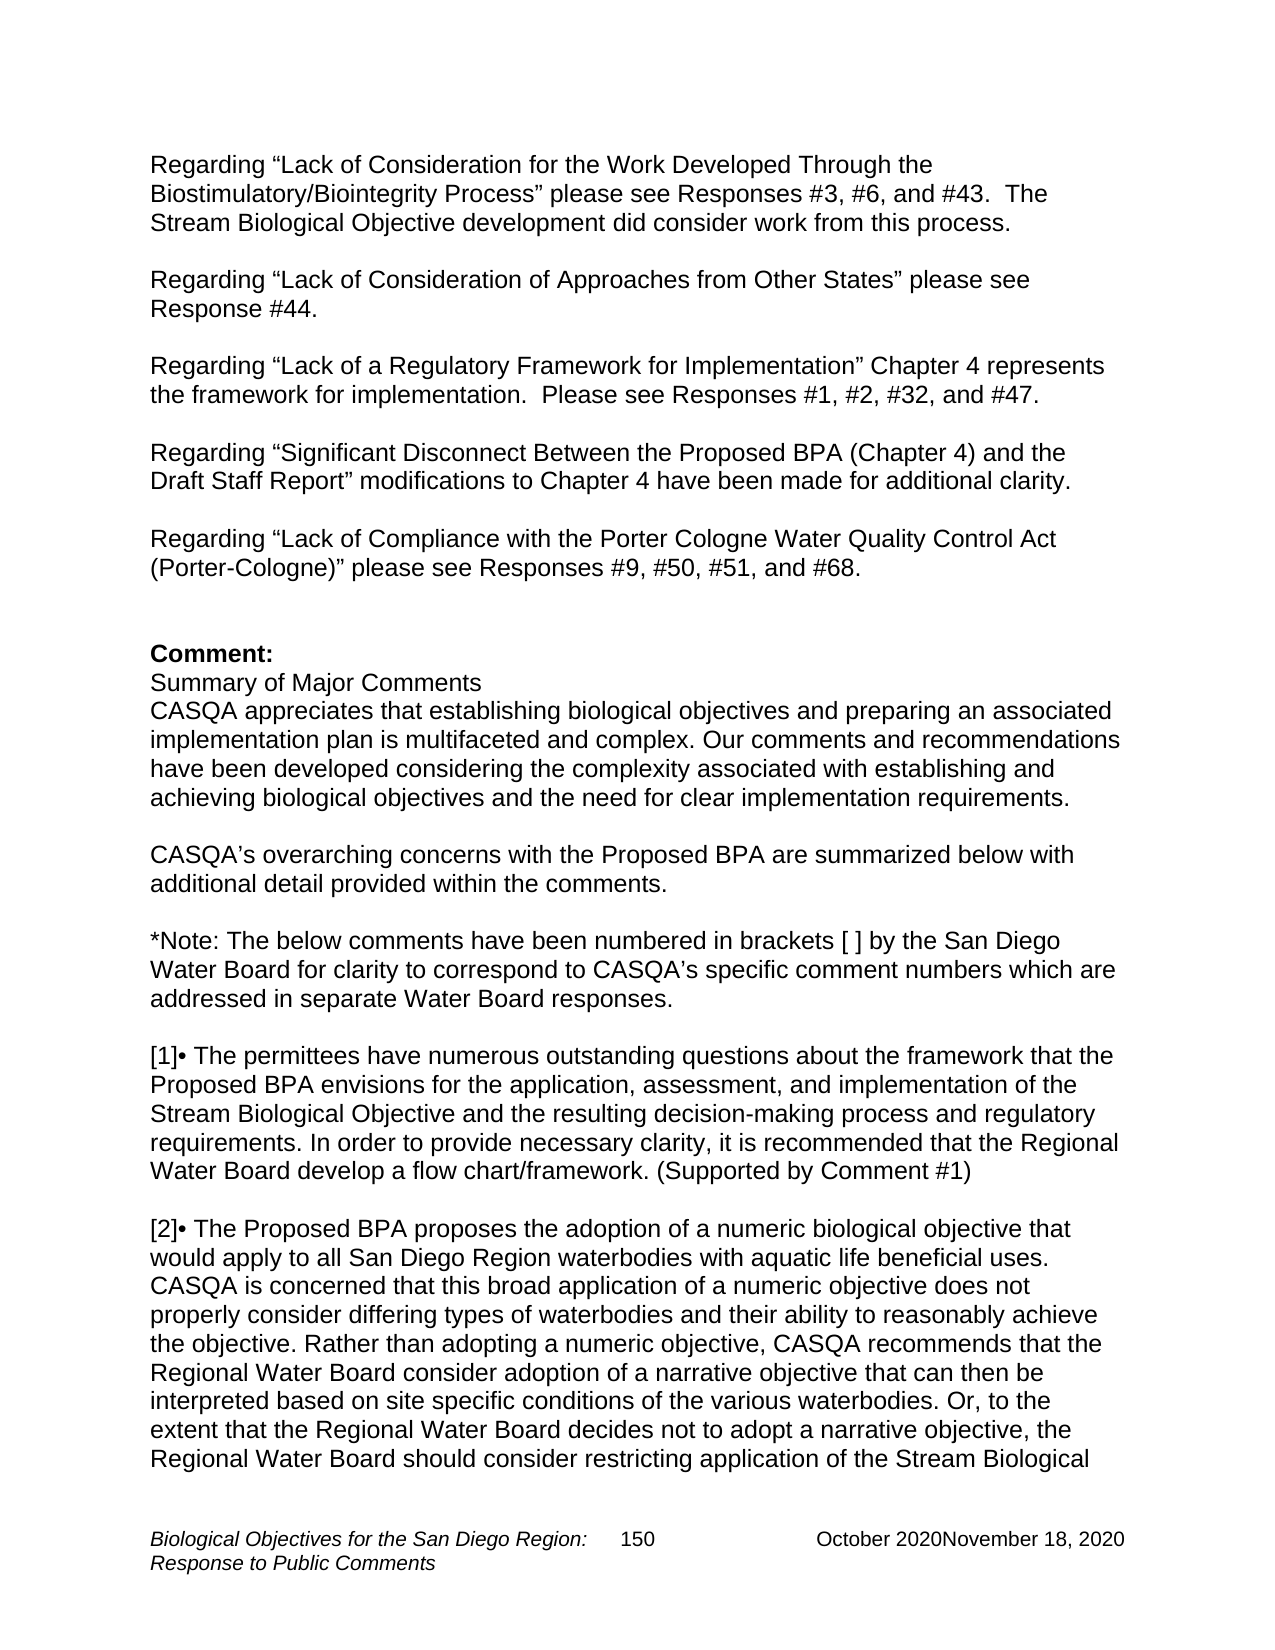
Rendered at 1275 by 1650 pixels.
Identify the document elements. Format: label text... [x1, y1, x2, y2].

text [150, 1214, 1125, 1472]
text Regarding “Lack of a Regulatory Framework for Implementation” Chapter 4 represents the framework for implementation. Please see Responses #1, #2, #32, and #47. [150, 351, 1125, 409]
text Summary of Major Comments [150, 667, 1125, 696]
text CASQA appreciates that establishing biological objectives and preparing an associated implementation plan is multifaceted and complex. Our comments and recommendations have been developed considering the complexity associated with establishing and achieving biological objectives and the need for clear implementation requirements. [150, 696, 1125, 811]
text Regarding “Lack of Compliance with the Porter Cologne Water Quality Control Act (Porter-Cologne)” please see Responses #9, #50, #51, and #68. [150, 524, 1125, 581]
text *Note: The below comments have been numbered in brackets [ ] by the San Diego Water Board for clarity to correspond to CASQA’s specific comment numbers which are addressed in separate Water Board responses. [150, 926, 1125, 1012]
text Regarding “Lack of Consideration for the Work Developed Through the Biostimulatory/Biointegrity Process” please see Responses #3, #6, and #43. The Stream Biological Objective development did consider work from this process. [150, 150, 1125, 236]
text [1]• The permittees have numerous outstanding questions about the framework that the Proposed BPA envisions for the application, assessment, and implementation of the Stream Biological Objective and the resulting decision-making process and regulatory requirements. In order to provide necessary clarity, it is recommended that the Regional Water Board develop a flow chart/framework. (Supported by Comment #1) [150, 1041, 1125, 1214]
text CASQA’s overarching concerns with the Proposed BPA are summarized below with additional detail provided within the comments. [150, 840, 1125, 926]
text Regarding “Significant Disconnect Between the Proposed BPA (Chapter 4) and the Draft Staff Report” modifications to Chapter 4 have been made for additional clarity. [150, 437, 1125, 495]
text Comment: [150, 639, 1125, 667]
text Regarding “Lack of Consideration of Approaches from Other States” please see Response #44. [150, 265, 1125, 322]
